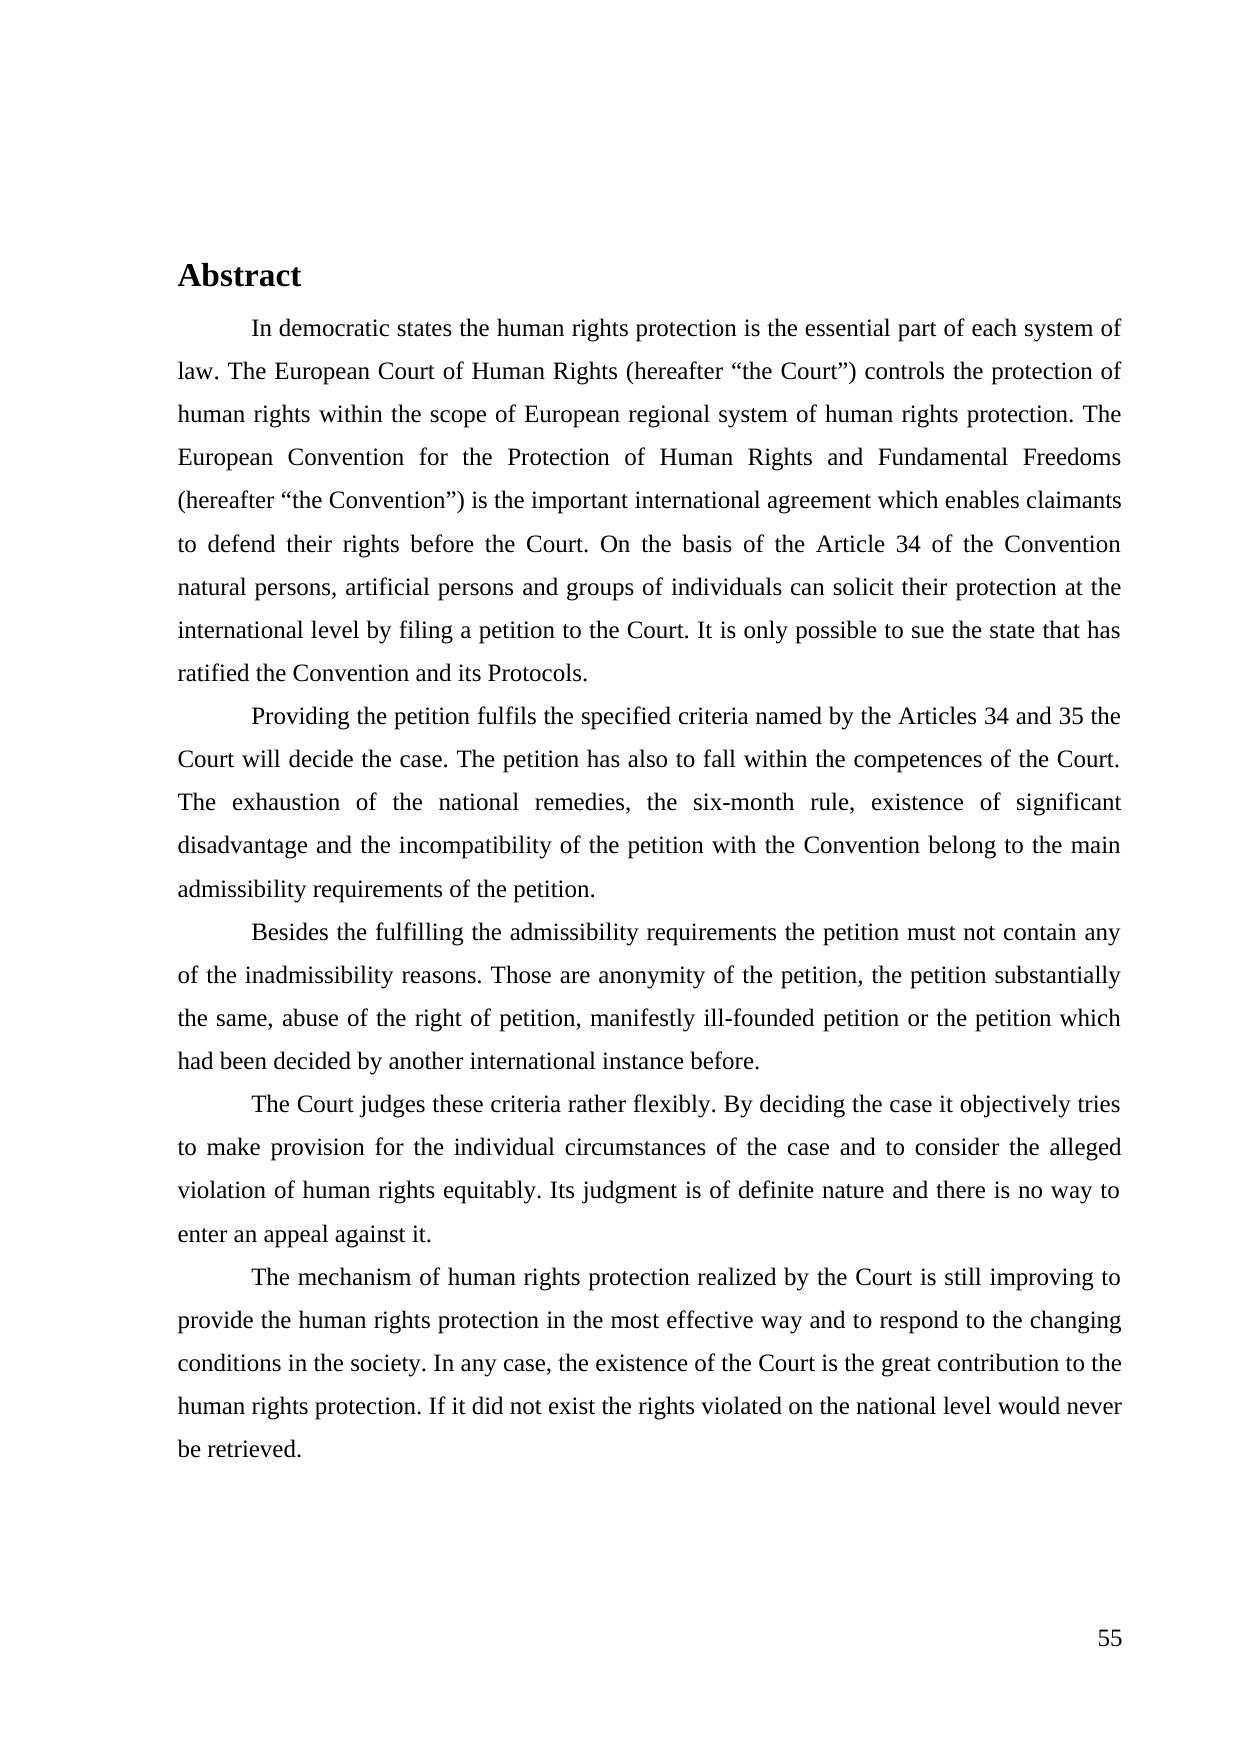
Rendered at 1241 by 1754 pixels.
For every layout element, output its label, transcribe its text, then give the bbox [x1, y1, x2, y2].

text Besides the fulfilling the admissibility requirements the petition must not contain any of the inadmissibility reasons. Those are anonymity of the petition, the petition substantially the same, abuse of the right of petition, manifestly ill-founded petition or the petition which had been decided by another international instance before. [177, 917, 1122, 1075]
text The mechanism of human rights protection realized by the Court is still improving to provide the human rights protection in the most effective way and to respond to the changing conditions in the society. In any case, the existence of the Court is the great contribution to the human rights protection. If it did not exist the rights violated on the national level would never be retrieved. [177, 1262, 1122, 1463]
text The Court judges these criteria rather flexibly. By deciding the case it objectively tries to make provision for the individual circumstances of the case and to consider the alleged violation of human rights equitably. Its judgment is of definite nature and there is no way to enter an appeal against it. [177, 1089, 1122, 1247]
subtitle Abstract [177, 256, 1122, 294]
text Providing the petition fulfils the specified criteria named by the Articles 34 and 35 the Court will decide the case. The petition has also to fall within the competences of the Court. The exhaustion of the national remedies, the six-month rule, existence of significant disadvantage and the incompatibility of the petition with the Convention belong to the main admissibility requirements of the petition. [177, 701, 1122, 902]
text In democratic states the human rights protection is the essential part of each system of law. The European Court of Human Rights (hereafter “the Court”) controls the protection of human rights within the scope of European regional system of human rights protection. The European Convention for the Protection of Human Rights and Fundamental Freedoms (hereafter “the Convention”) is the important international agreement which enables claimants to defend their rights before the Court. On the basis of the Article 34 of the Convention natural persons, artificial persons and groups of individuals can solicit their protection at the international level by filing a petition to the Court. It is only possible to sue the state that has ratified the Convention and its Protocols. [177, 313, 1122, 687]
